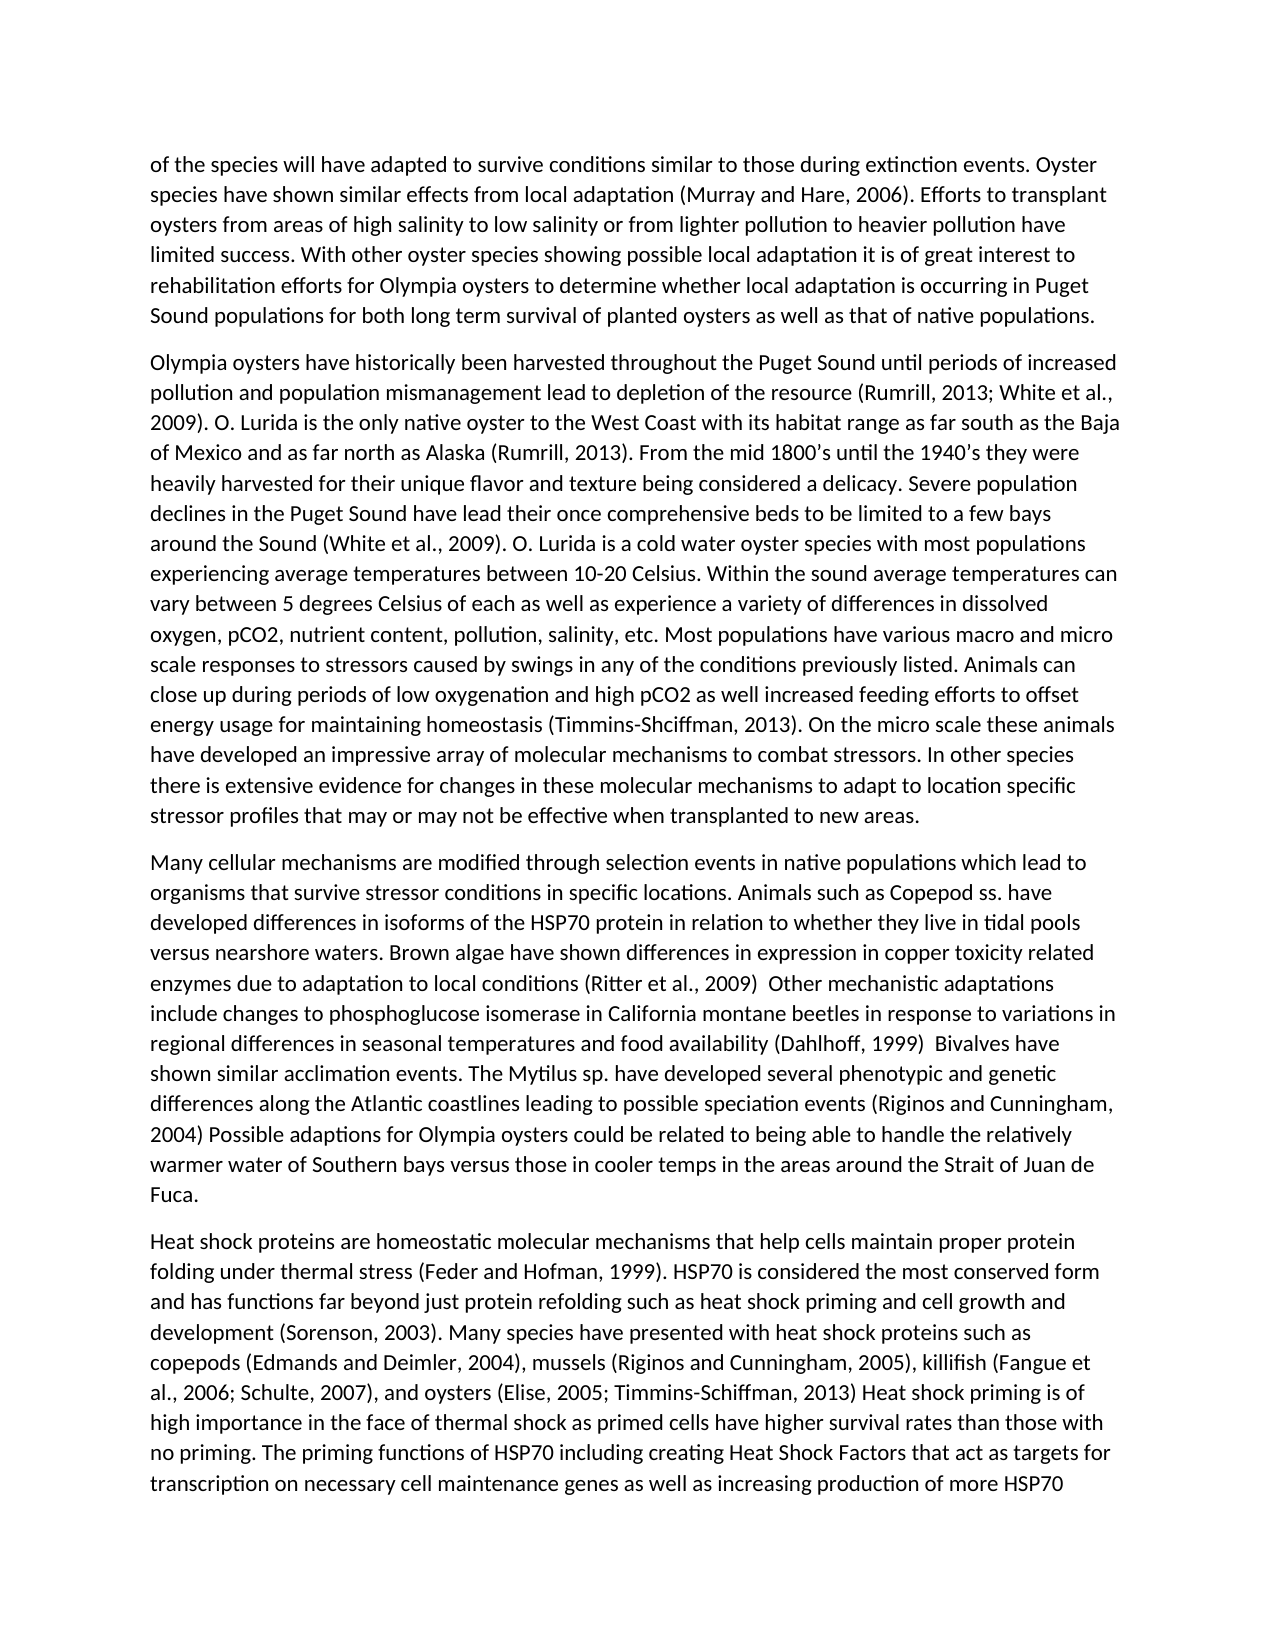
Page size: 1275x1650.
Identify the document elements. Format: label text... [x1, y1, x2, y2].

text Olympia oysters have historically been harvested throughout the Puget Sound until periods of increased pollution and population mismanagement lead to depletion of the resource (Rumrill, 2013; White et al., 2009). O. Lurida is the only native oyster to the West Coast with its habitat range as far south as the Baja of Mexico and as far north as Alaska (Rumrill, 2013). From the mid 1800’s until the 1940’s they were heavily harvested for their unique flavor and texture being considered a delicacy. Severe population declines in the Puget Sound have lead their once comprehensive beds to be limited to a few bays around the Sound (White et al., 2009). O. Lurida is a cold water oyster species with most populations experiencing average temperatures between 10-20 Celsius. Within the sound average temperatures can vary between 5 degrees Celsius of each as well as experience a variety of differences in dissolved oxygen, pCO2, nutrient content, pollution, salinity, etc. Most populations have various macro and micro scale responses to stressors caused by swings in any of the conditions previously listed. Animals can close up during periods of low oxygenation and high pCO2 as well increased feeding efforts to offset energy usage for maintaining homeostasis (Timmins-Shciffman, 2013). On the micro scale these animals have developed an impressive array of molecular mechanisms to combat stressors. In other species there is extensive evidence for changes in these molecular mechanisms to adapt to location specific stressor profiles that may or may not be effective when transplanted to new areas. [150, 348, 1125, 829]
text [150, 150, 1125, 329]
text Many cellular mechanisms are modified through selection events in native populations which lead to organisms that survive stressor conditions in specific locations. Animals such as Copepod ss. have developed differences in isoforms of the HSP70 protein in relation to whether they live in tidal pools versus nearshore waters. Brown algae have shown differences in expression in copper toxicity related enzymes due to adaptation to local conditions (Ritter et al., 2009) Other mechanistic adaptations include changes to phosphoglucose isomerase in California montane beetles in response to variations in regional differences in seasonal temperatures and food availability (Dahlhoff, 1999) Bivalves have shown similar acclimation events. The Mytilus sp. have developed several phenotypic and genetic differences along the Atlantic coastlines leading to possible speciation events (Riginos and Cunningham, 2004) Possible adaptions for Olympia oysters could be related to being able to handle the relatively warmer water of Southern bays versus those in cooler temps in the areas around the Strait of Juan de Fuca. [150, 848, 1125, 1208]
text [150, 1227, 1125, 1497]
